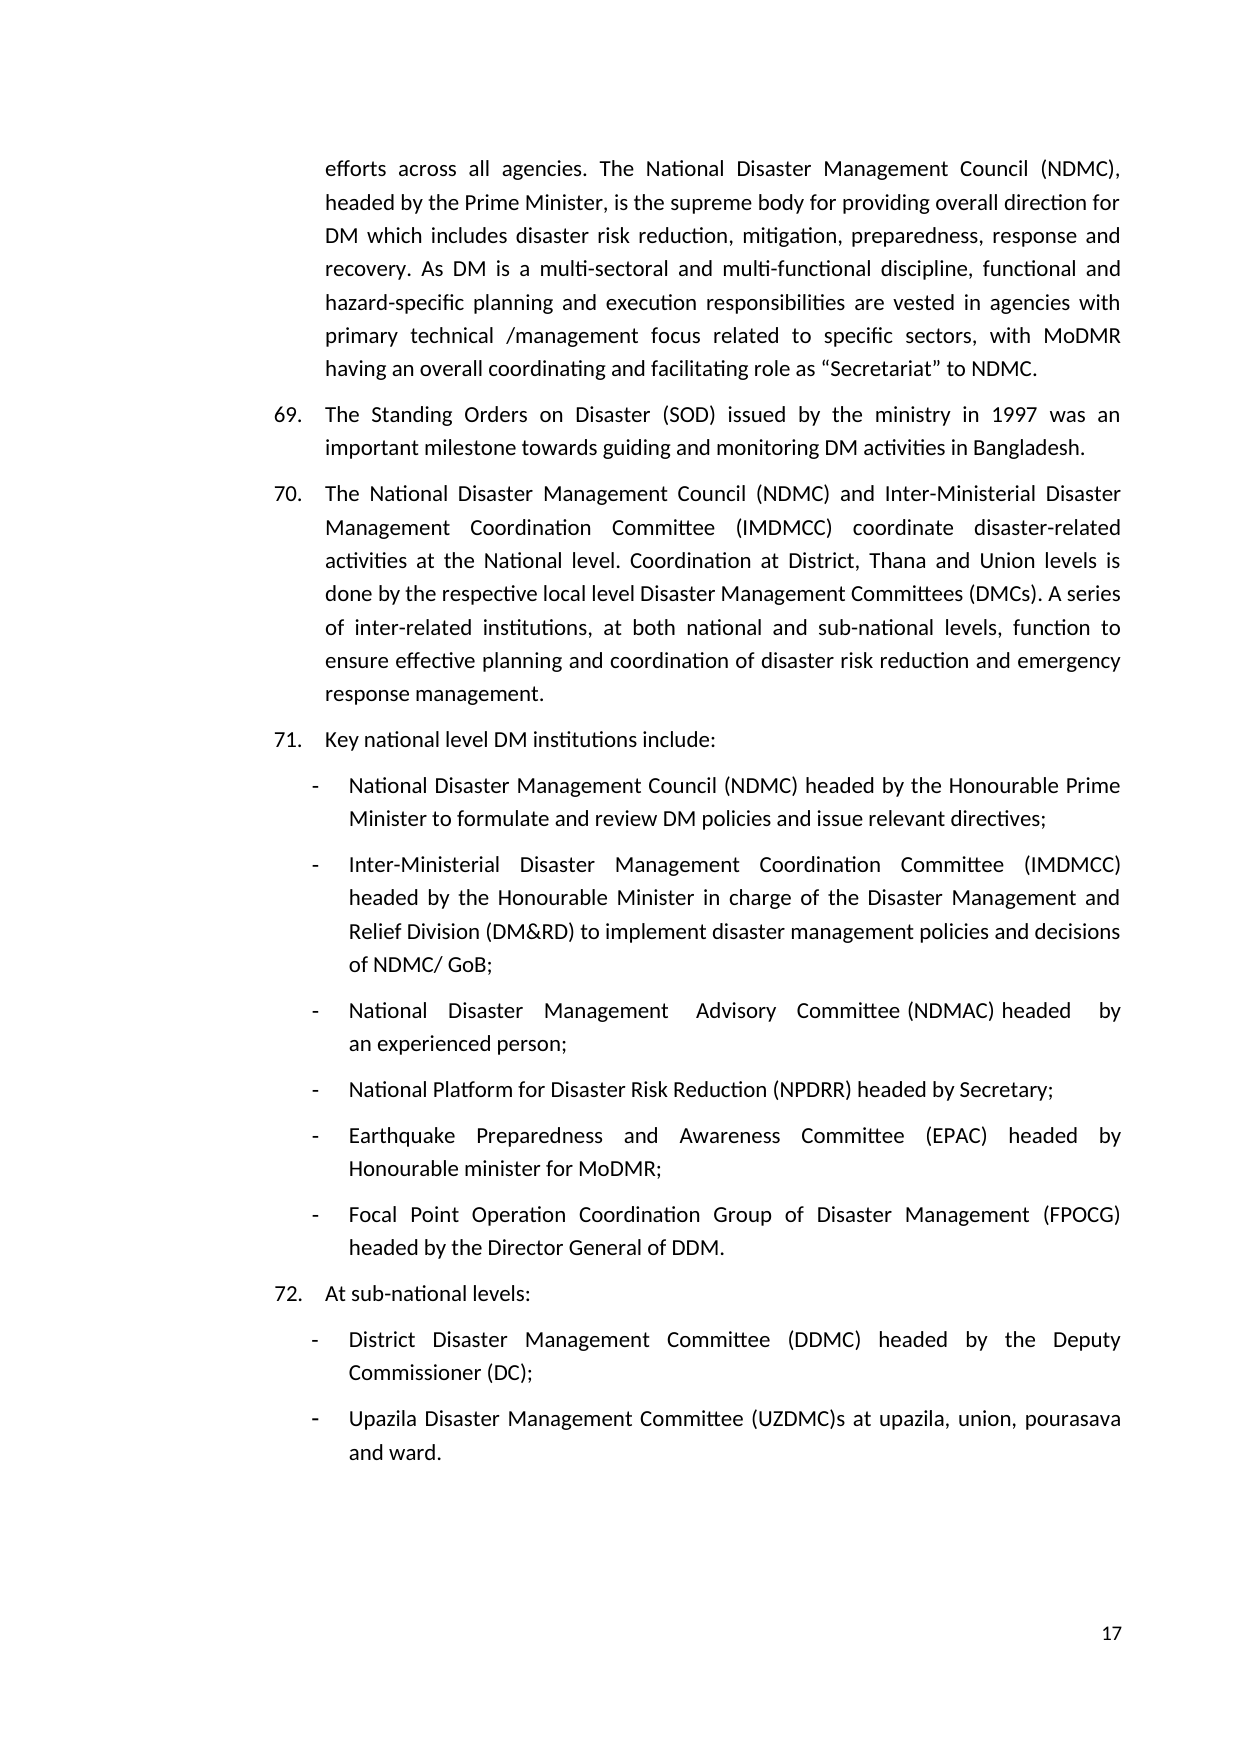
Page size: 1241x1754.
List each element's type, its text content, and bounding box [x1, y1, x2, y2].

list The National Disaster Management Council (NDMC) and Inter-Ministerial Disaster Management Coordination Committee (IMDMCC) coordinate disaster-related activities at the National level. Coordination at District, Thana and Union levels is done by the respective local level Disaster Management Committees (DMCs). A series of inter-related institutions, at both national and sub-national levels, function to ensure effective planning and coordination of disaster risk reduction and emergency response management. [273, 475, 1122, 708]
list Inter-Ministerial Disaster Management Coordination Committee (IMDMCC) headed by the Honourable Minister in charge of the Disaster Management and Relief Division (DM&RD) to implement disaster management policies and decisions of NDMC/ GoB; [312, 846, 1122, 979]
list Upazila Disaster Management Committee (UZDMC)s at upazila, union, pourasava and ward. [311, 1400, 1122, 1467]
list At sub-national levels: [274, 1275, 1122, 1308]
list District Disaster Management Committee (DDMC) headed by the Deputy Commissioner (DC); [311, 1321, 1122, 1387]
list Key national level DM institutions include: [273, 721, 1122, 754]
list Earthquake Preparedness and Awareness Committee (EPAC) headed by Honourable minister for MoDMR; [312, 1117, 1122, 1183]
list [273, 150, 1122, 383]
list National Disaster Management Advisory Committee (NDMAC) headed by an experienced person; [312, 992, 1122, 1058]
list Focal Point Operation Coordination Group of Disaster Management (FPOCG) headed by the Director General of DDM. [312, 1196, 1122, 1262]
list National Disaster Management Council (NDMC) headed by the Honourable Prime Minister to formulate and review DM policies and issue relevant directives; [312, 767, 1122, 833]
list The Standing Orders on Disaster (SOD) issued by the ministry in 1997 was an important milestone towards guiding and monitoring DM activities in Bangladesh. [273, 396, 1122, 462]
list National Platform for Disaster Risk Reduction (NPDRR) headed by Secretary; [312, 1071, 1122, 1104]
